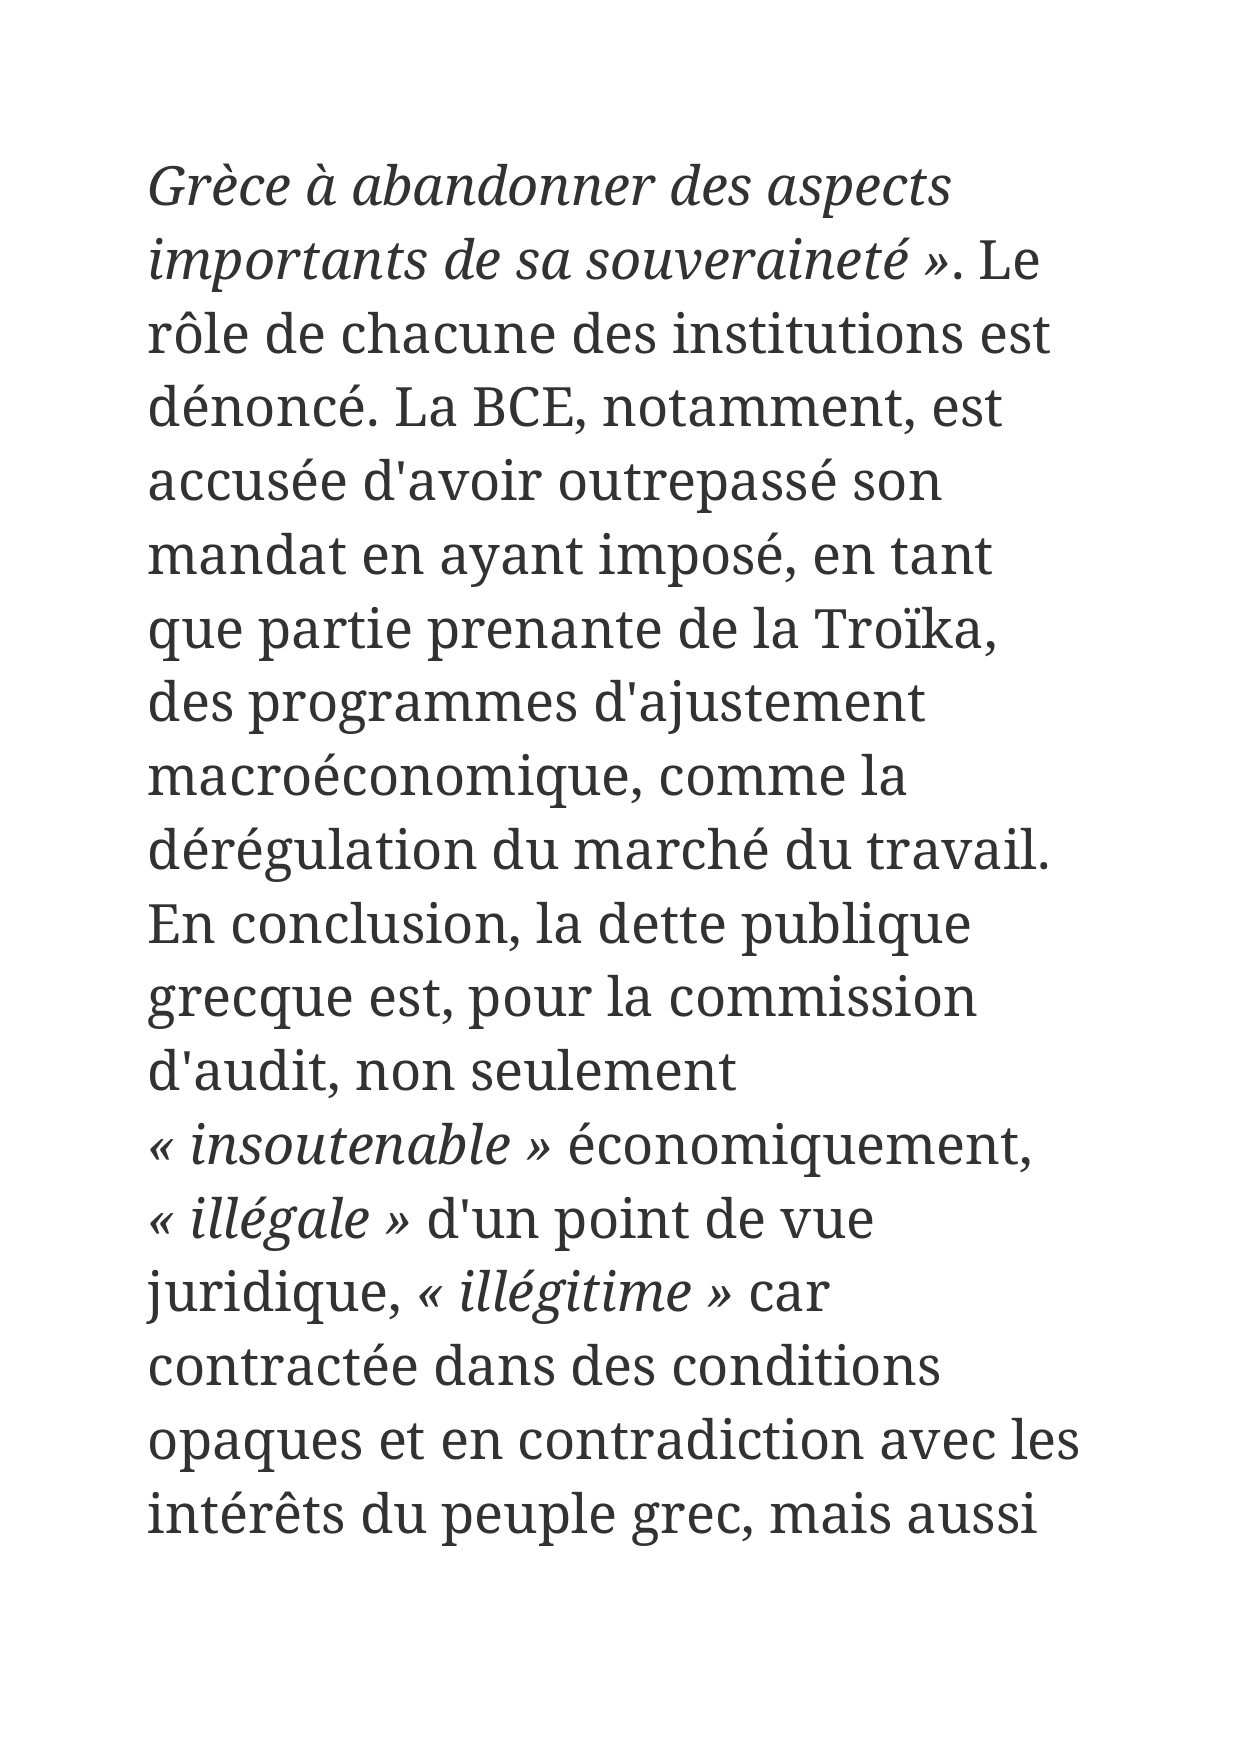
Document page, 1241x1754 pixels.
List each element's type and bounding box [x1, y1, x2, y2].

text [148, 885, 1093, 1549]
text [148, 148, 1093, 885]
